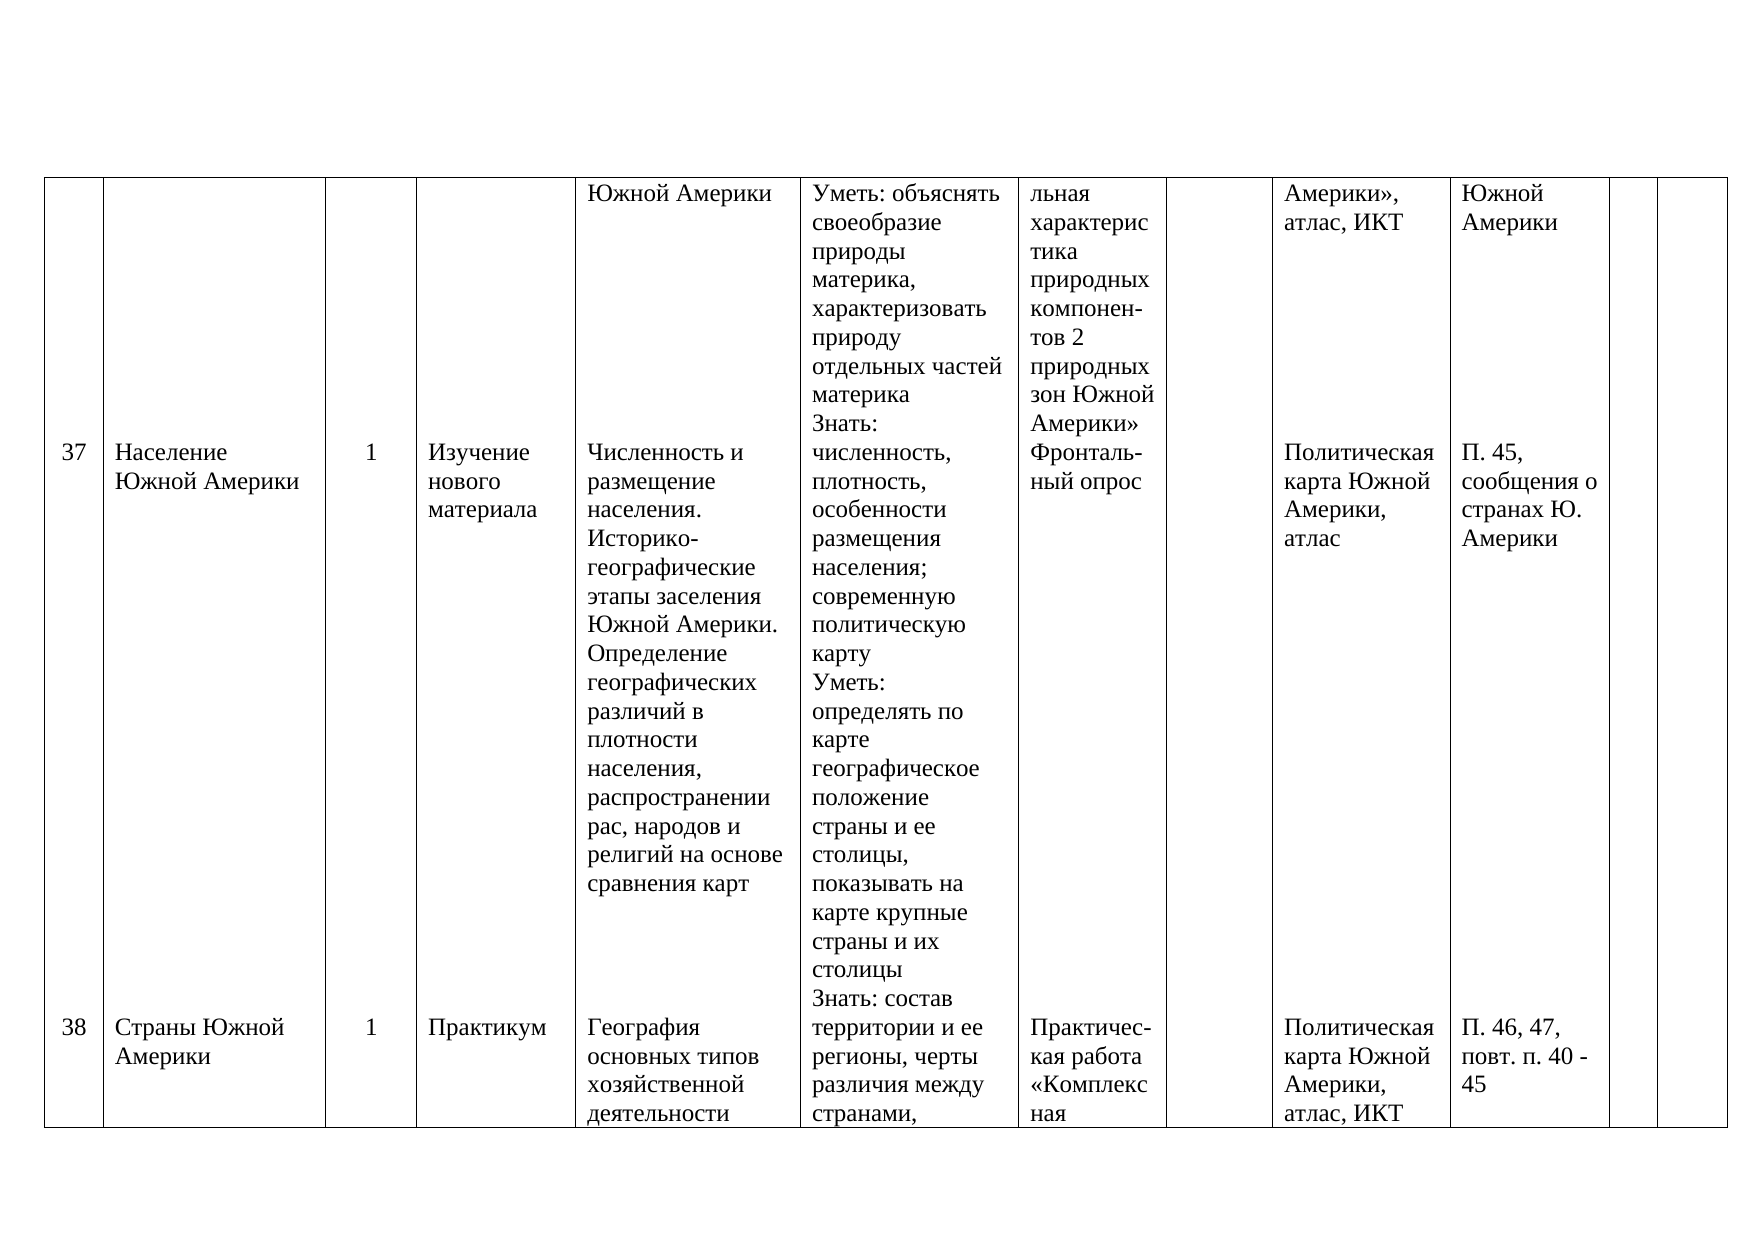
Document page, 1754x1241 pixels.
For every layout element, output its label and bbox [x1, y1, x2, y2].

table_cell [1658, 178, 1727, 1127]
table_cell [104, 178, 325, 1127]
table_cell [1167, 178, 1272, 1127]
table_cell [417, 178, 575, 1127]
table_cell [1451, 178, 1609, 1127]
table_cell [801, 178, 1018, 1127]
table_cell [326, 178, 416, 1127]
table_cell [45, 178, 103, 1127]
table_cell [1610, 178, 1657, 1127]
table_cell [576, 178, 800, 1127]
table_cell [1273, 178, 1450, 1127]
table_cell [1019, 178, 1166, 1127]
